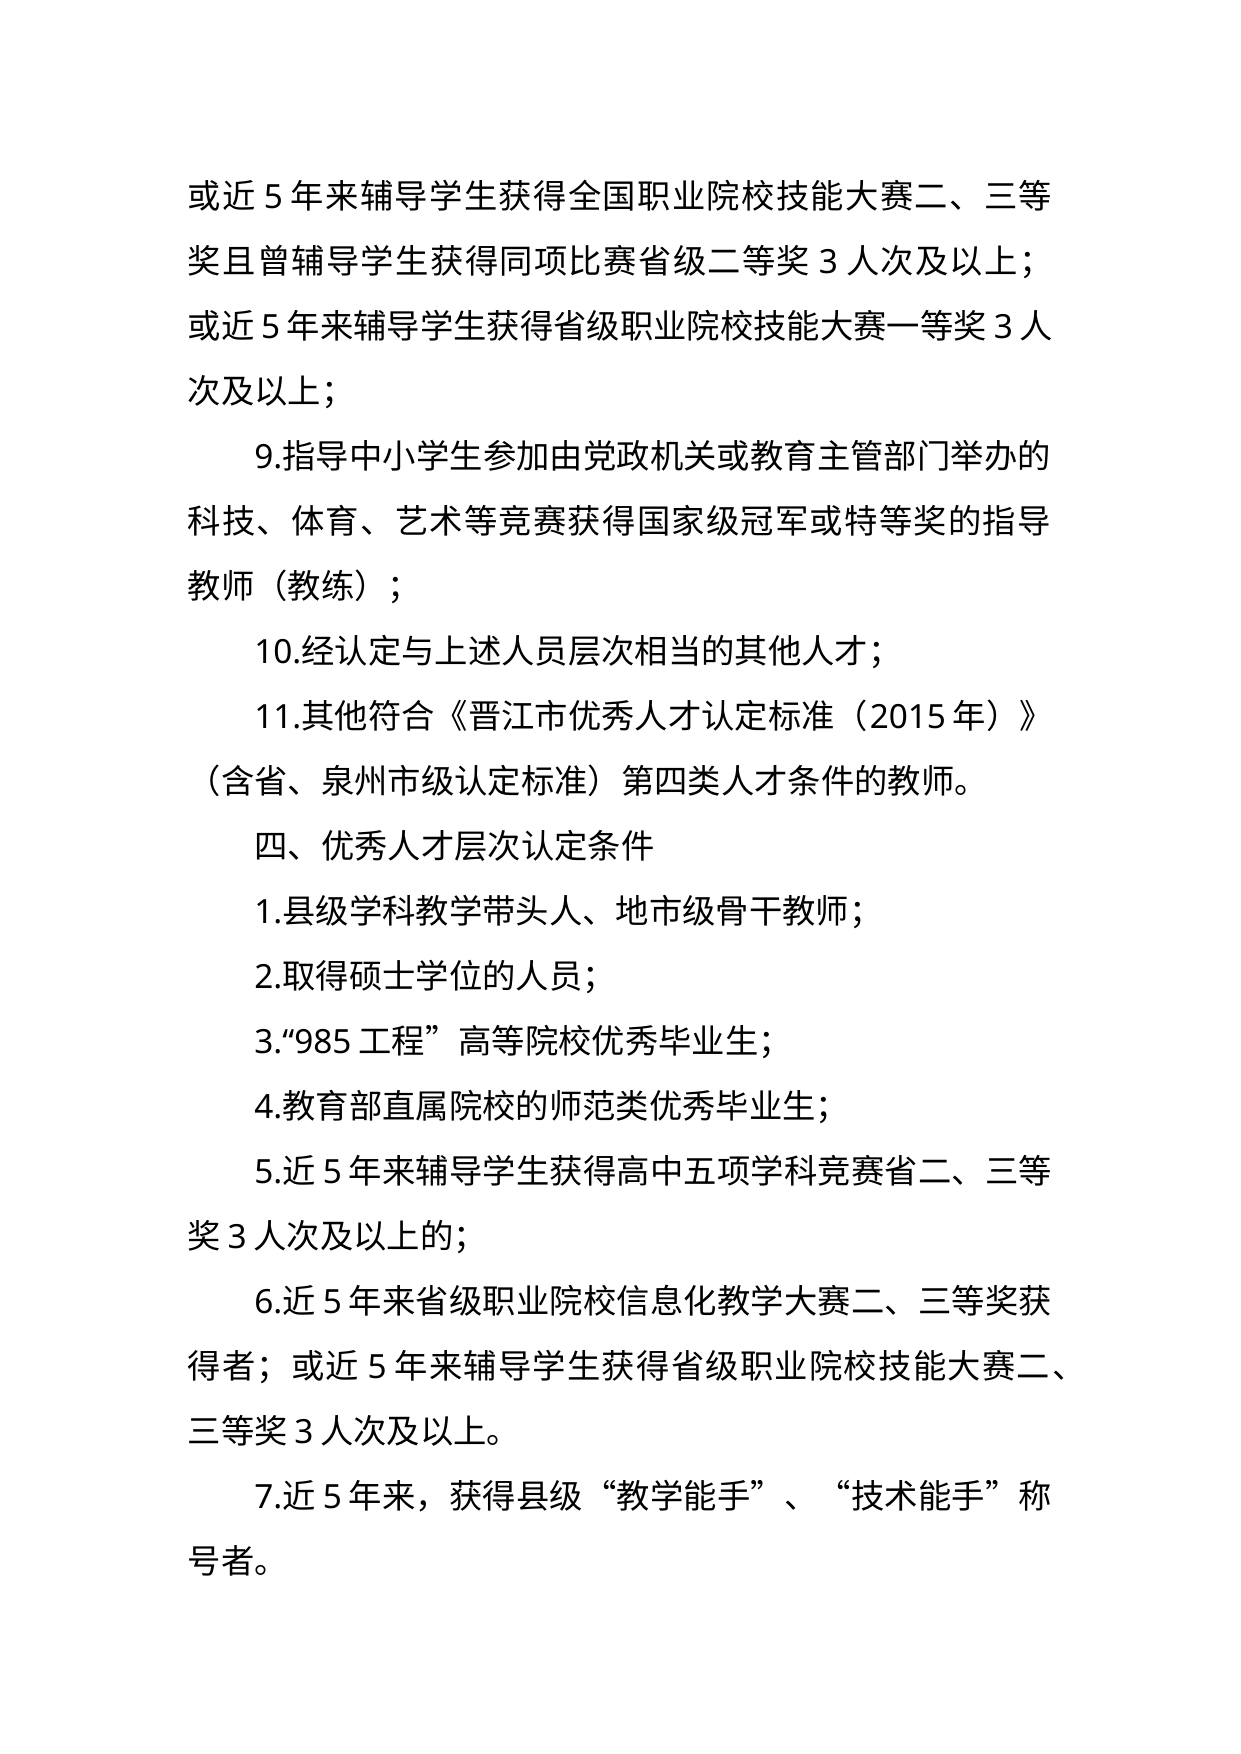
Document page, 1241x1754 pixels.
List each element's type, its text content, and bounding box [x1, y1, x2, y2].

text 1.县级学科教学带头人、地市级骨干教师； [187, 877, 1053, 942]
text 9.指导中小学生参加由党政机关或教育主管部门举办的科技、体育、艺术等竞赛获得国家级冠军或特等奖的指导教师（教练）； [187, 422, 1053, 617]
text 11.其他符合《晋江市优秀人才认定标准（2015年）》（含省、泉州市级认定标准）第四类人才条件的教师。 [187, 682, 1053, 812]
text 4.教育部直属院校的师范类优秀毕业生； [187, 1072, 1053, 1137]
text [187, 162, 1053, 422]
text 6.近5年来省级职业院校信息化教学大赛二、三等奖获得者；或近5年来辅导学生获得省级职业院校技能大赛二、三等奖3人次及以上。 [187, 1267, 1053, 1462]
text 2.取得硕士学位的人员； [187, 942, 1053, 1007]
text 7.近5年来，获得县级“教学能手”、“技术能手”称号者。 [187, 1462, 1053, 1592]
text 5.近5年来辅导学生获得高中五项学科竞赛省二、三等奖3人次及以上的； [187, 1137, 1053, 1267]
text 10.经认定与上述人员层次相当的其他人才； [187, 617, 1053, 682]
text 四、优秀人才层次认定条件 [187, 812, 1053, 877]
text 3.“985工程”高等院校优秀毕业生； [187, 1007, 1053, 1072]
